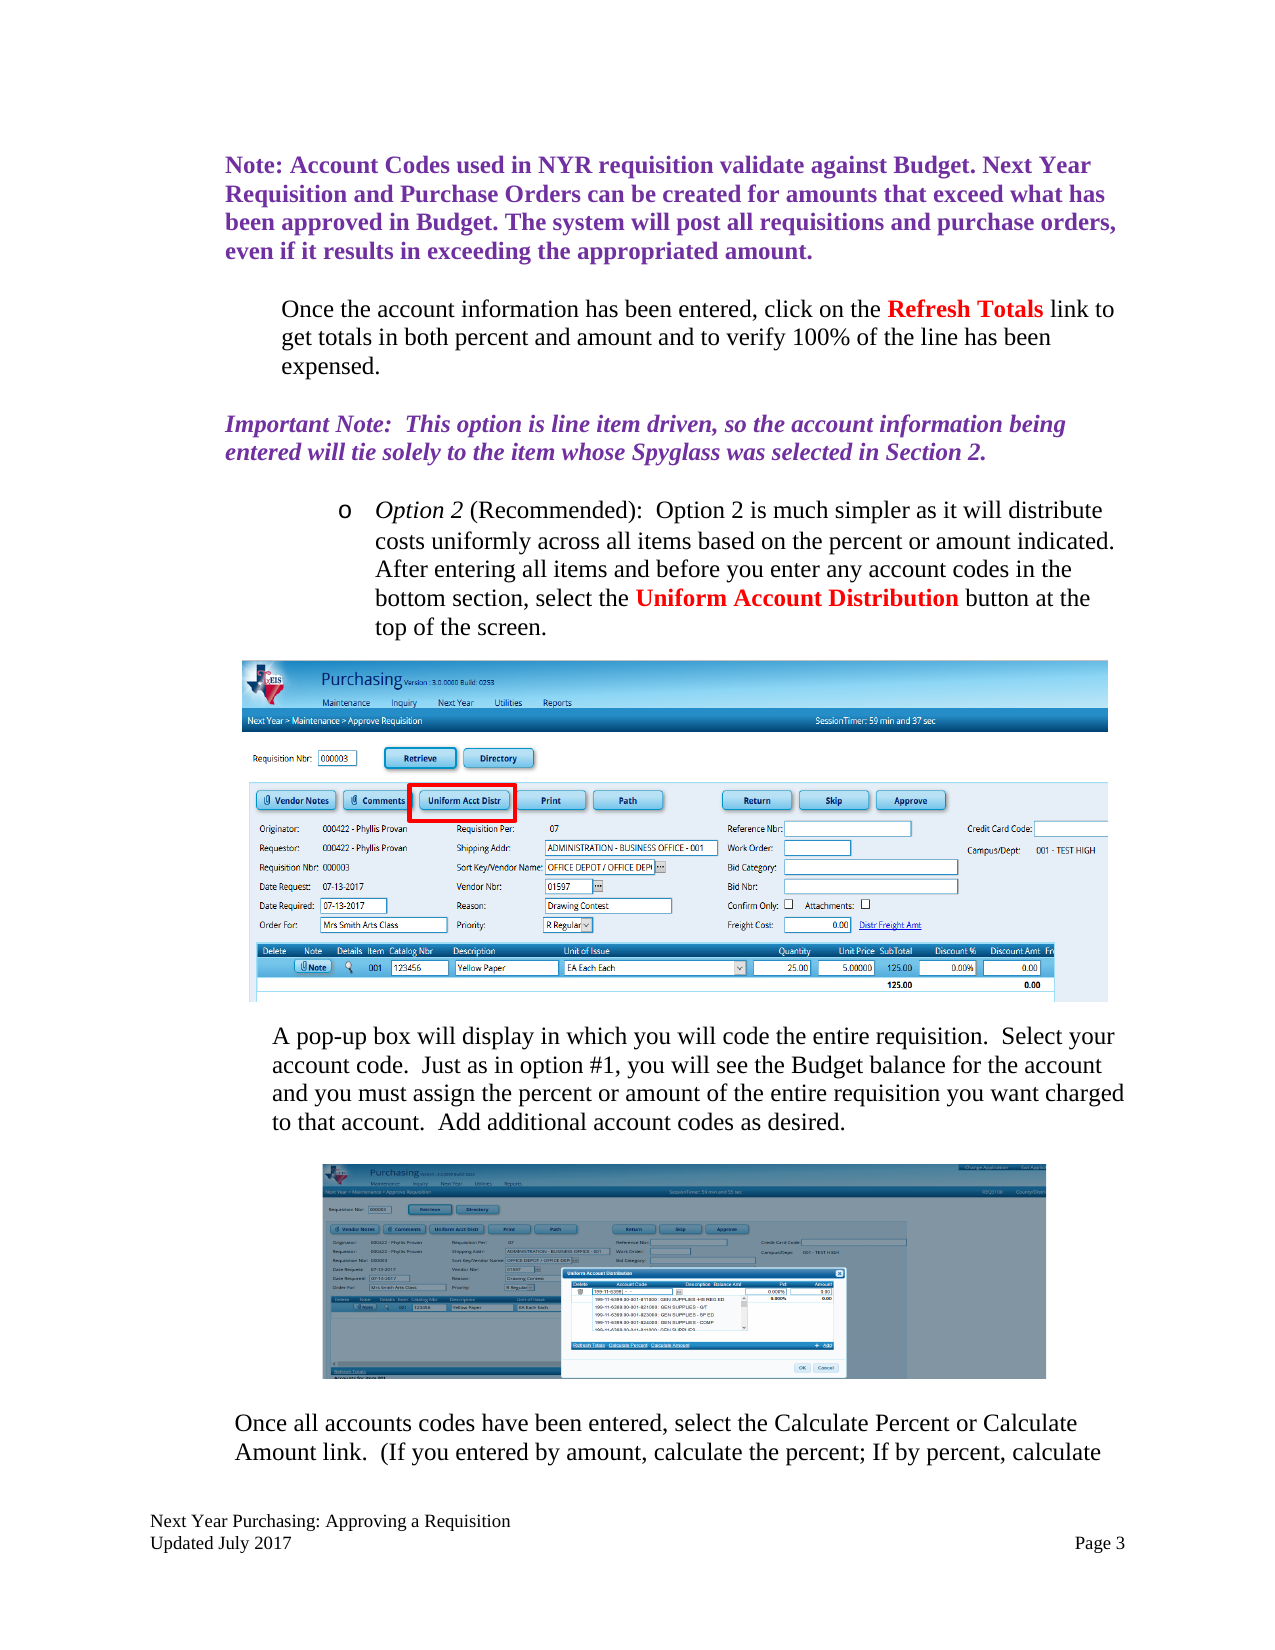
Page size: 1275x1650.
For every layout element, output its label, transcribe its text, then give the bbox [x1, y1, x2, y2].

text Once the account information has been entered, click on the Refresh Totals link to get totals in both percent and amount and to verify 100% of the line has been expensed. [281, 294, 1125, 380]
text Note: Account Codes used in NYR requisition validate against Budget. Next Year Requisition and Purchase Orders can be created for amounts that exceed what has been approved in Budget. The system will post all requisitions and purchase orders, even if it results in exceeding the appropriated amount. [225, 150, 1125, 265]
text A pop-up box will display in which you will code the entire requisition. Select your account code. Just as in option #1, you will see the Budget balance for the account and you must assign the percent or amount of the entire requisition you want charged to that account. Add additional account codes as desired. [272, 1021, 1125, 1136]
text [234, 1408, 1125, 1465]
text Important Note: This option is line item driven, so the account information being entered will tie solely to the item whose Spyglass was selected in Section 2. [225, 409, 1125, 466]
picture [322, 1164, 1047, 1379]
list Option 2 (Recommended): Option 2 is much simpler as it will distribute costs uniformly across all items based on the percent or amount indicated. After entering all items and before you enter any account codes in the bottom section, select the Uniform Account Distribution button at the top of the screen. [337, 495, 1125, 641]
picture [242, 660, 1108, 1002]
